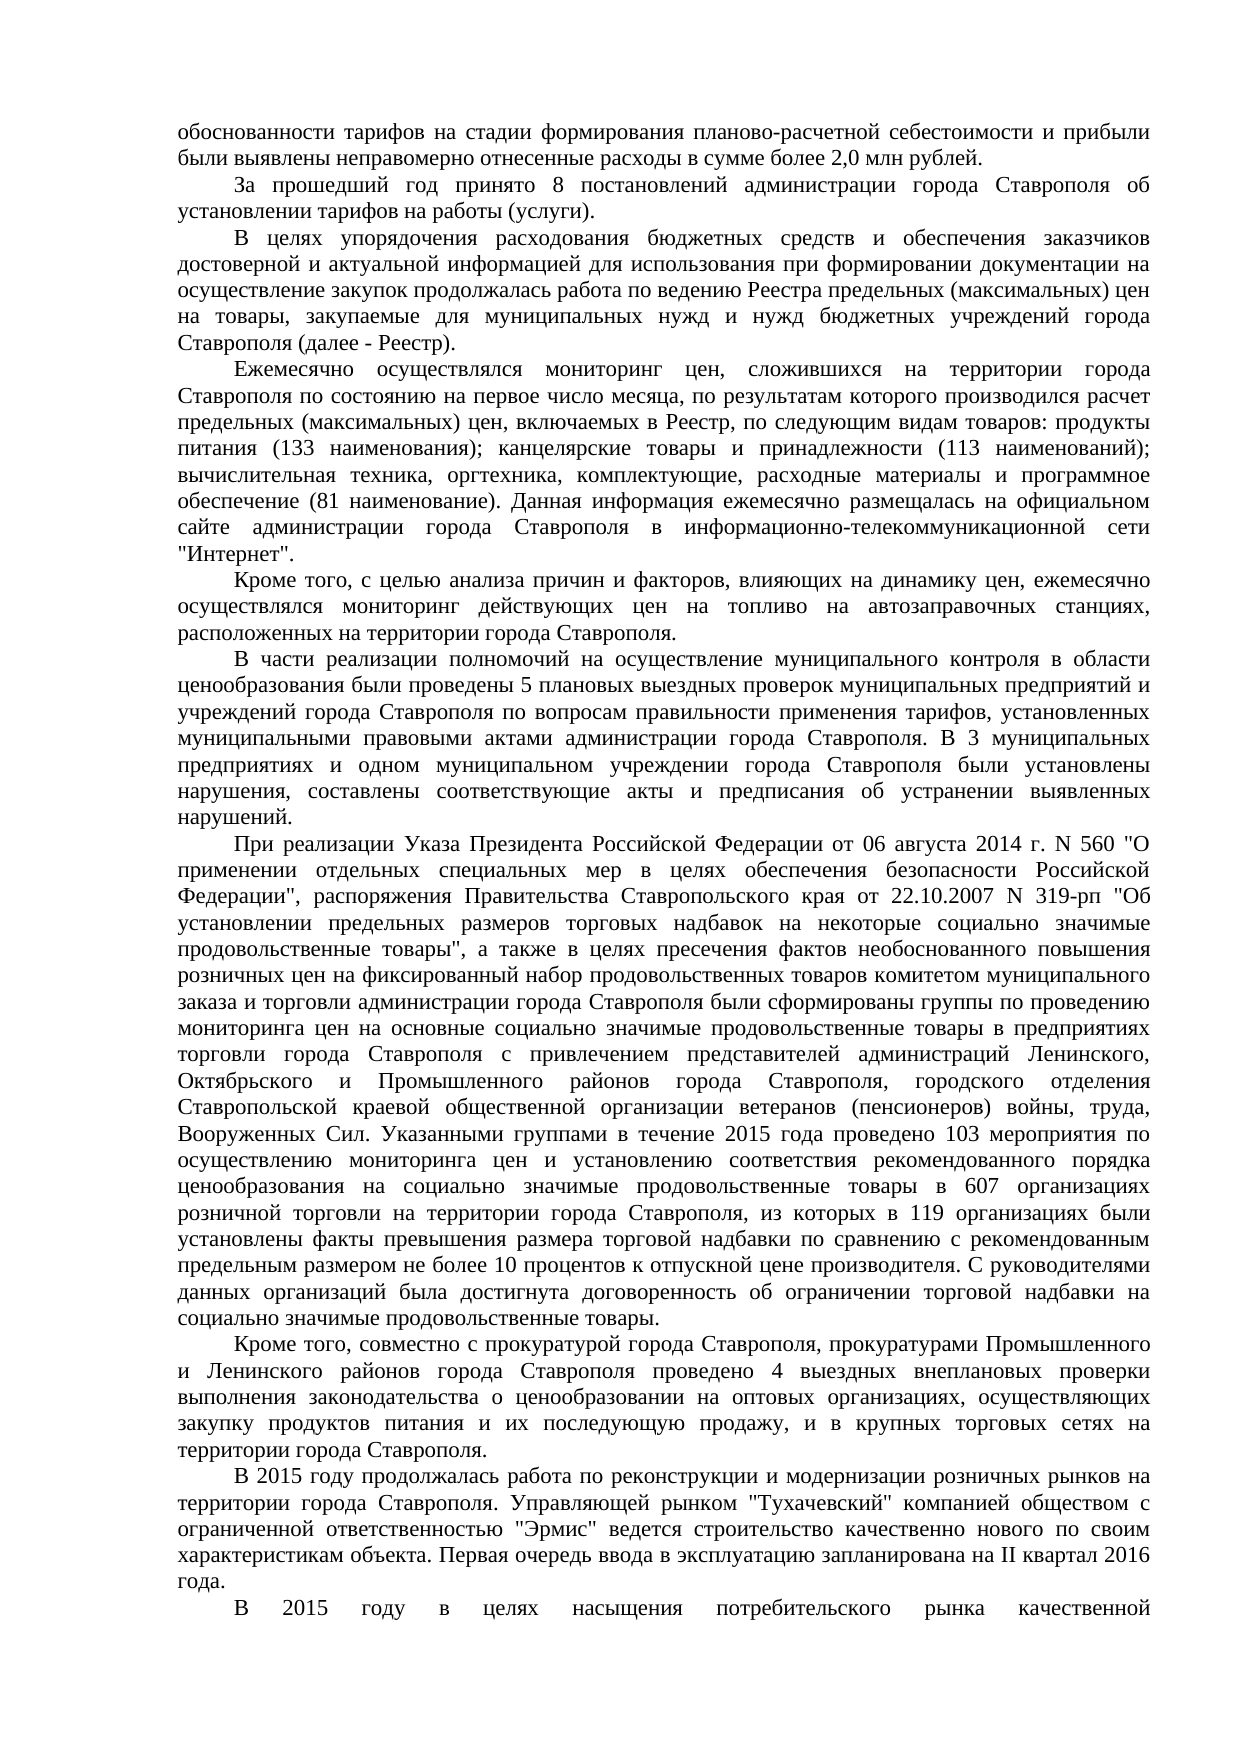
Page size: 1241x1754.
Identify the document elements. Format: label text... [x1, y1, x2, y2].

text В целях упорядочения расходования бюджетных средств и обеспечения заказчиков достоверной и актуальной информацией для использования при формировании документации на осуществление закупок продолжалась работа по ведению Реестра предельных (максимальных) цен на товары, закупаемые для муниципальных нужд и нужд бюджетных учреждений города Ставрополя (далее - Реестр). [177, 223, 1152, 355]
text За прошедший год принято 8 постановлений администрации города Ставрополя об установлении тарифов на работы (услуги). [177, 171, 1152, 223]
text Ежемесячно осуществлялся мониторинг цен, сложившихся на территории города Ставрополя по состоянию на первое число месяца, по результатам которого производился расчет предельных (максимальных) цен, включаемых в Реестр, по следующим видам товаров: продукты питания (133 наименования); канцелярские товары и принадлежности (113 наименований); вычислительная техника, оргтехника, комплектующие, расходные материалы и программное обеспечение (81 наименование). Данная информация ежемесячно размещалась на официальном сайте администрации города Ставрополя в информационно-телекоммуникационной сети "Интернет". [177, 355, 1152, 566]
text В части реализации полномочий на осуществление муниципального контроля в области ценообразования были проведены 5 плановых выездных проверок муниципальных предприятий и учреждений города Ставрополя по вопросам правильности применения тарифов, установленных муниципальными правовыми актами администрации города Ставрополя. В 3 муниципальных предприятиях и одном муниципальном учреждении города Ставрополя были установлены нарушения, составлены соответствующие акты и предписания об устранении выявленных нарушений. [177, 645, 1152, 830]
text Кроме того, совместно с прокуратурой города Ставрополя, прокуратурами Промышленного и Ленинского районов города Ставрополя проведено 4 выездных внеплановых проверки выполнения законодательства о ценообразовании на оптовых организациях, осуществляющих закупку продуктов питания и их последующую продажу, и в крупных торговых сетях на территории города Ставрополя. [177, 1330, 1152, 1462]
text При реализации Указа Президента Российской Федерации от 06 августа 2014 г. N 560 "О применении отдельных специальных мер в целях обеспечения безопасности Российской Федерации", распоряжения Правительства Ставропольского края от 22.10.2007 N 319-рп "Об установлении предельных размеров торговых надбавок на некоторые социально значимые продовольственные товары", а также в целях пресечения фактов необоснованного повышения розничных цен на фиксированный набор продовольственных товаров комитетом муниципального заказа и торговли администрации города Ставрополя были сформированы группы по проведению мониторинга цен на основные социально значимые продовольственные товары в предприятиях торговли города Ставрополя с привлечением представителей администраций Ленинского, Октябрьского и Промышленного районов города Ставрополя, городского отделения Ставропольской краевой общественной организации ветеранов (пенсионеров) войны, труда, Вооруженных Сил. Указанными группами в течение 2015 года проведено 103 мероприятия по осуществлению мониторинга цен и установлению соответствия рекомендованного порядка ценообразования на социально значимые продовольственные товары в 607 организациях розничной торговли на территории города Ставрополя, из которых в 119 организациях были установлены факты превышения размера торговой надбавки по сравнению с рекомендованным предельным размером не более 10 процентов к отпускной цене производителя. С руководителями данных организаций была достигнута договоренность об ограничении торговой надбавки на социально значимые продовольственные товары. [177, 830, 1152, 1330]
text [177, 118, 1152, 171]
text В 2015 году продолжалась работа по реконструкции и модернизации розничных рынков на территории города Ставрополя. Управляющей рынком "Тухачевский" компанией обществом с ограниченной ответственностью "Эрмис" ведется строительство качественно нового по своим характеристикам объекта. Первая очередь ввода в эксплуатацию запланирована на II квартал 2016 года. [177, 1462, 1152, 1594]
text Кроме того, с целью анализа причин и факторов, влияющих на динамику цен, ежемесячно осуществлялся мониторинг действующих цен на топливо на автозаправочных станциях, расположенных на территории города Ставрополя. [177, 566, 1152, 645]
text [177, 1594, 1152, 1620]
